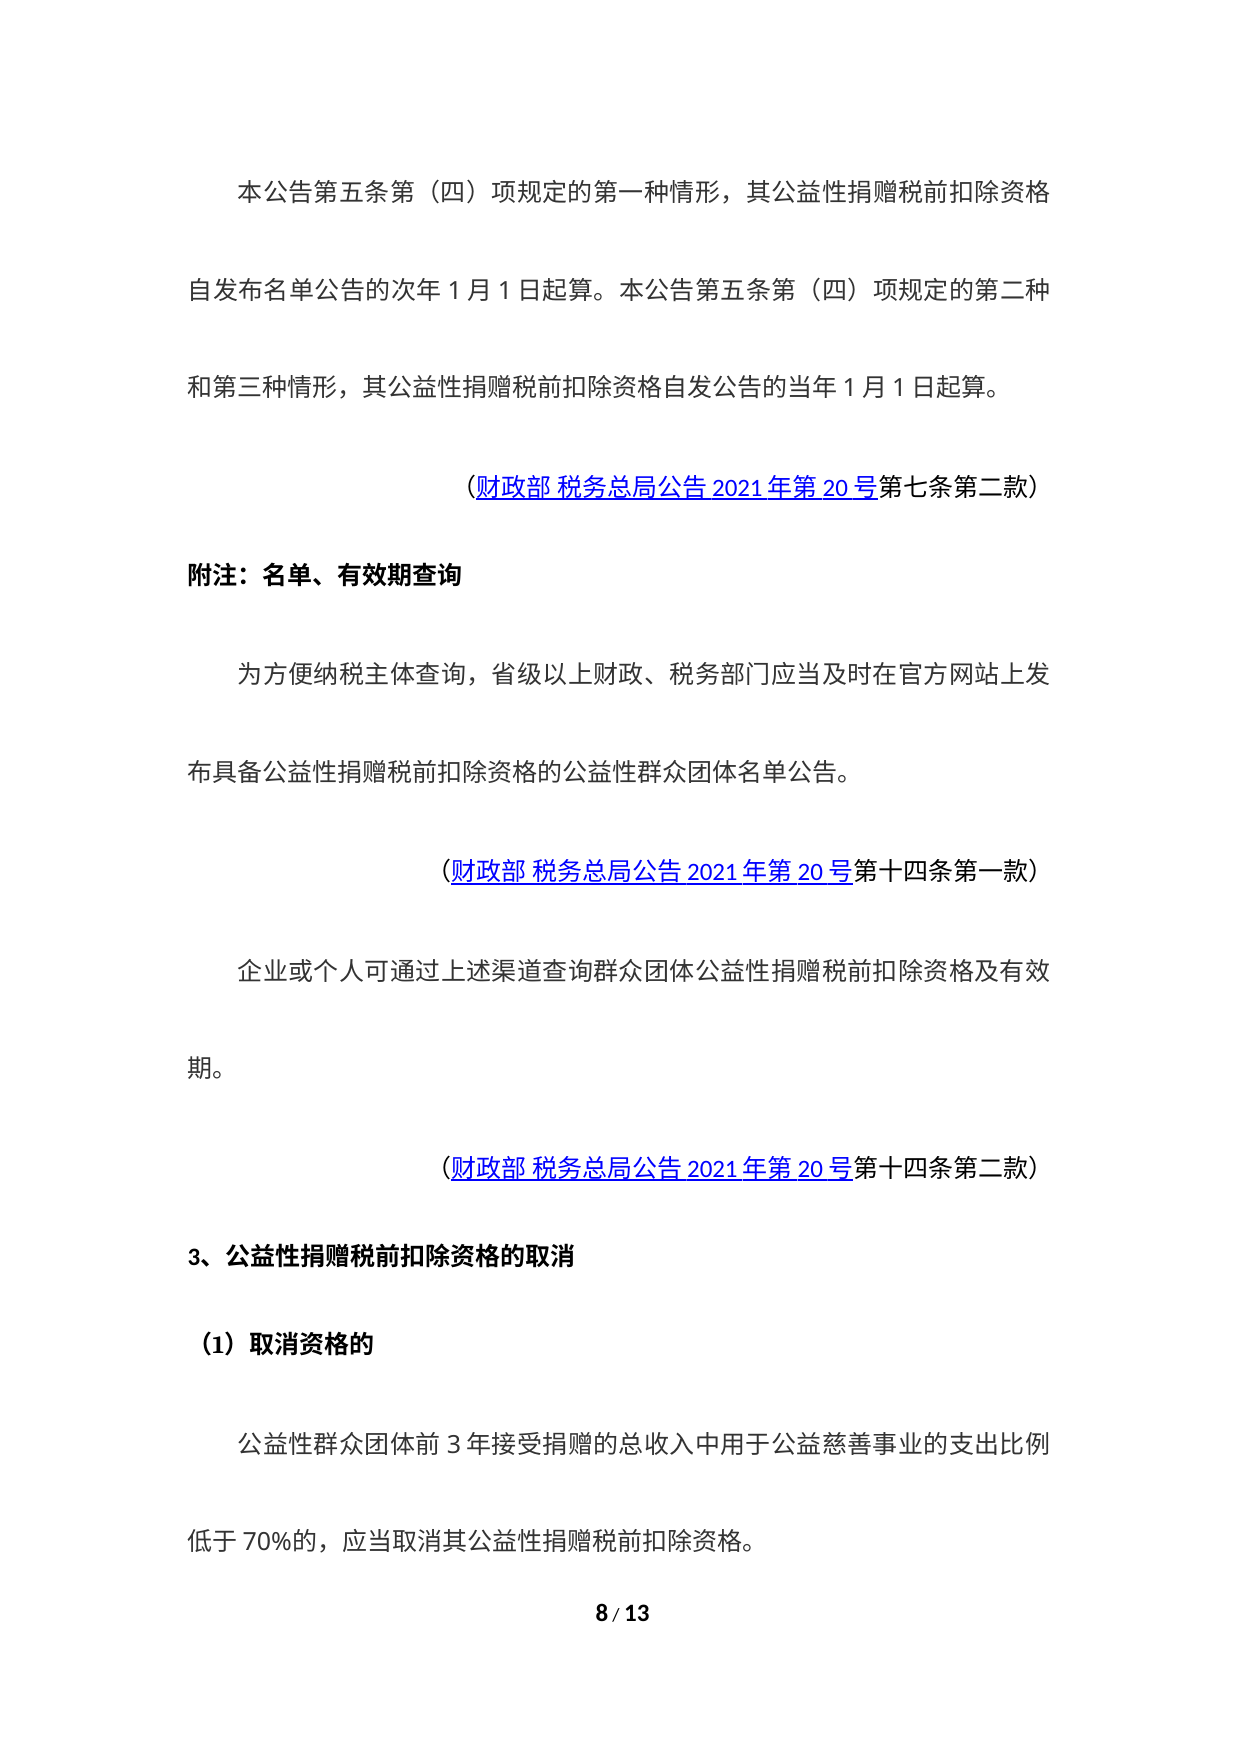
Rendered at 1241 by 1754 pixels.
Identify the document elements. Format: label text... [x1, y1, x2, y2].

text 公益性群众团体前3年接受捐赠的总收入中用于公益慈善事业的支出比例低于70%的，应当取消其公益性捐赠税前扣除资格。 [187, 1410, 1053, 1572]
text （财政部 税务总局公告2021年第20号第十四条第一款） [187, 837, 1053, 902]
subtitle （1）取消资格的 [187, 1310, 1053, 1375]
text （财政部 税务总局公告2021年第20号第七条第二款） [187, 453, 1053, 518]
subtitle 附注：名单、有效期查询 [187, 541, 1053, 606]
text （财政部 税务总局公告2021年第20号第十四条第二款） [187, 1134, 1053, 1199]
text 为方便纳税主体查询，省级以上财政、税务部门应当及时在官方网站上发布具备公益性捐赠税前扣除资格的公益性群众团体名单公告。 [187, 641, 1053, 803]
text 企业或个人可通过上述渠道查询群众团体公益性捐赠税前扣除资格及有效期。 [187, 937, 1053, 1099]
subtitle 3、公益性捐赠税前扣除资格的取消 [187, 1222, 1053, 1287]
text 本公告第五条第（四）项规定的第一种情形，其公益性捐赠税前扣除资格自发布名单公告的次年1月1日起算。本公告第五条第（四）项规定的第二种和第三种情形，其公益性捐赠税前扣除资格自发公告的当年1月1日起算。 [187, 158, 1053, 418]
